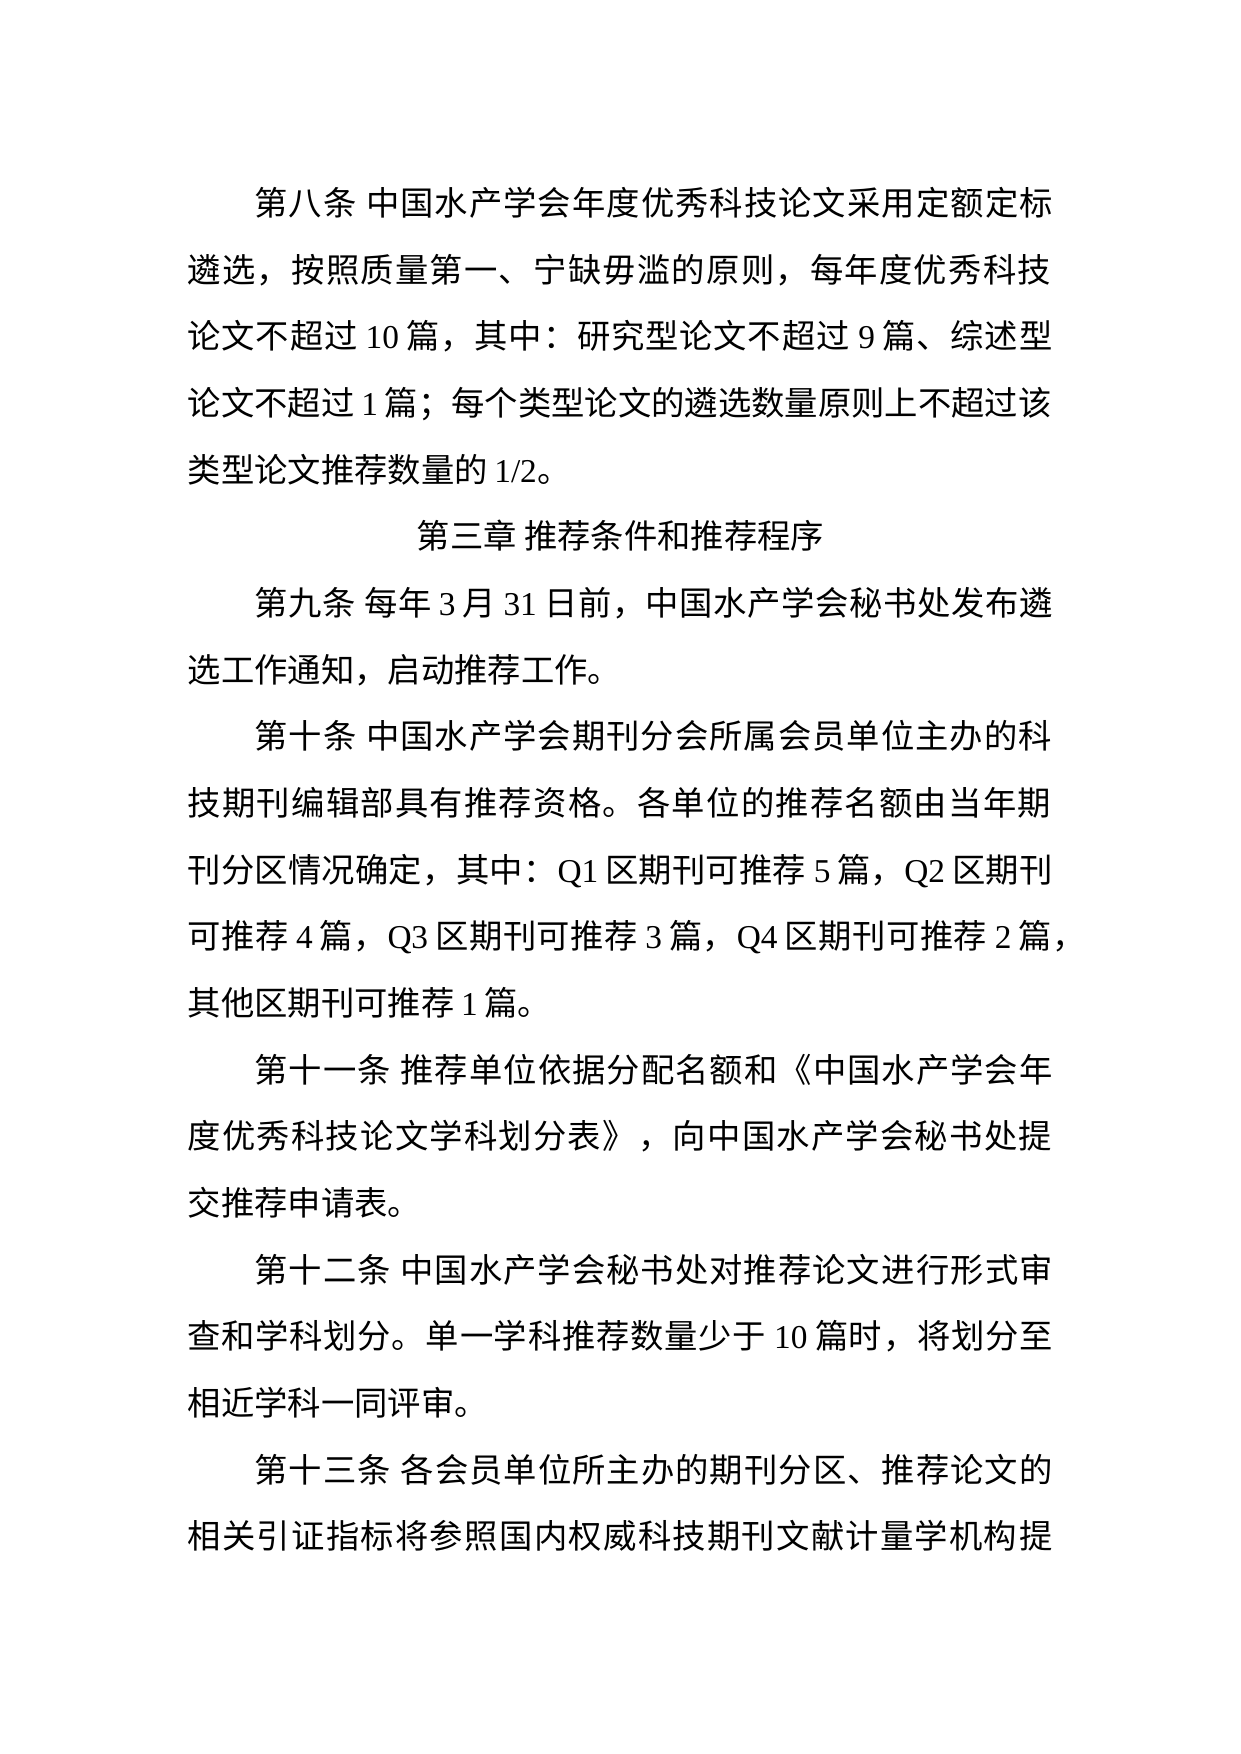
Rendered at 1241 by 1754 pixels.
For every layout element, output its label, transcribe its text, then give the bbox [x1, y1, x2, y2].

text 第十条 中国水产学会期刊分会所属会员单位主办的科技期刊编辑部具有推荐资格。各单位的推荐名额由当年期刊分区情况确定，其中：Q1区期刊可推荐5篇，Q2区期刊可推荐4篇，Q3区期刊可推荐3篇，Q4区期刊可推荐2篇，其他区期刊可推荐1篇。 [187, 695, 1053, 1029]
text 第八条 中国水产学会年度优秀科技论文采用定额定标遴选，按照质量第一、宁缺毋滥的原则，每年度优秀科技论文不超过10篇，其中：研究型论文不超过9篇、综述型论文不超过1篇；每个类型论文的遴选数量原则上不超过该类型论文推荐数量的1/2。 [187, 162, 1053, 495]
text 第九条 每年3月31日前，中国水产学会秘书处发布遴选工作通知，启动推荐工作。 [187, 562, 1053, 695]
text 第十二条 中国水产学会秘书处对推荐论文进行形式审查和学科划分。单一学科推荐数量少于10篇时，将划分至相近学科一同评审。 [187, 1229, 1053, 1429]
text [187, 1429, 1053, 1562]
text 第十一条 推荐单位依据分配名额和《中国水产学会年度优秀科技论文学科划分表》，向中国水产学会秘书处提交推荐申请表。 [187, 1029, 1053, 1229]
text 第三章 推荐条件和推荐程序 [187, 495, 1053, 562]
